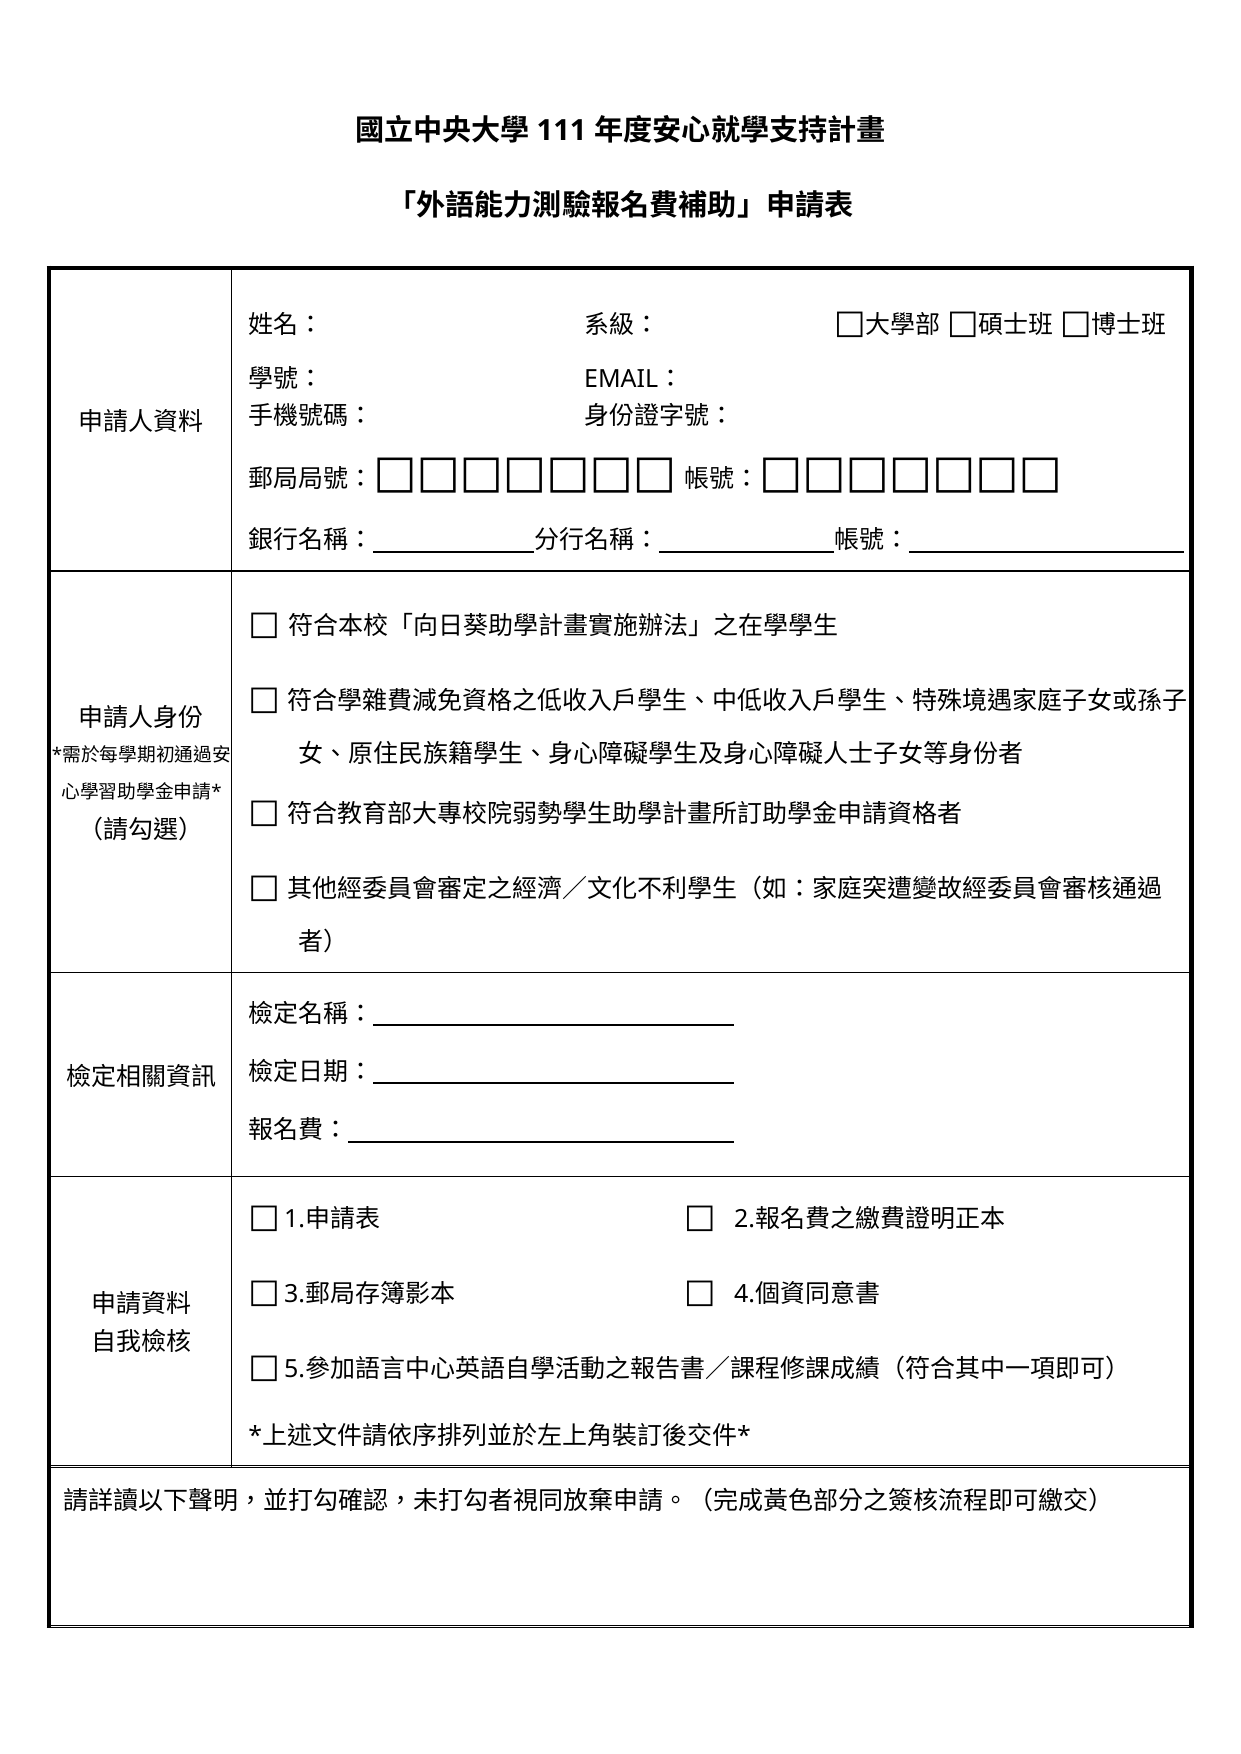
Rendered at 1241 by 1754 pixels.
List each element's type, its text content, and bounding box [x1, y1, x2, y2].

table_cell 申請人身份 *需於每學期初通過安心學習助學金申請* （請勾選） [51, 572, 231, 972]
text 國立中央大學 111 年度安心就學支持計畫 [89, 91, 1152, 166]
table_cell □ 符合本校「向日葵助學計畫實施辦法」之在學學生 □ 符合學雜費減免資格之低收入戶學生、中低收入戶學生、特殊境遇家庭子女或孫子女、原住民族籍學生、身心障礙學生及身心障礙人士子女等身份者 □ 符合教育部大專校院弱勢學生助學計畫所訂助學金申請資格者 □ 其他經委員會審定之經濟／文化不利學生（如：家庭突遭變故經委員會審核通過者） [232, 572, 1189, 972]
table_cell 檢定相關資訊 [51, 973, 231, 1176]
table_header 姓名： 系級： □大學部 □碩士班 □博士班 學號： EMAIL： 手機號碼： 身份證字號： 郵局局號：□□□□□□□ 帳號：□□□□□□□ 銀行名稱： 分行名稱： 帳號： [232, 270, 1189, 570]
text 「外語能力測驗報名費補助」申請表 [89, 166, 1152, 241]
table_cell □ 1.申請表 □ 2.報名費之繳費證明正本 □ 3.郵局存簿影本 □ 4.個資同意書 □ 5.參加語言中心英語自學活動之報告書／課程修課成績（符合其中一項即可） *上述文件請依序排列並於左上角裝訂後交件* [232, 1177, 1189, 1464]
table_header 申請人資料 [51, 270, 231, 570]
table_cell 檢定名稱： 檢定日期： 報名費： [232, 973, 1189, 1176]
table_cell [51, 1468, 1189, 1625]
table_cell 申請資料 自我檢核 [51, 1177, 231, 1464]
